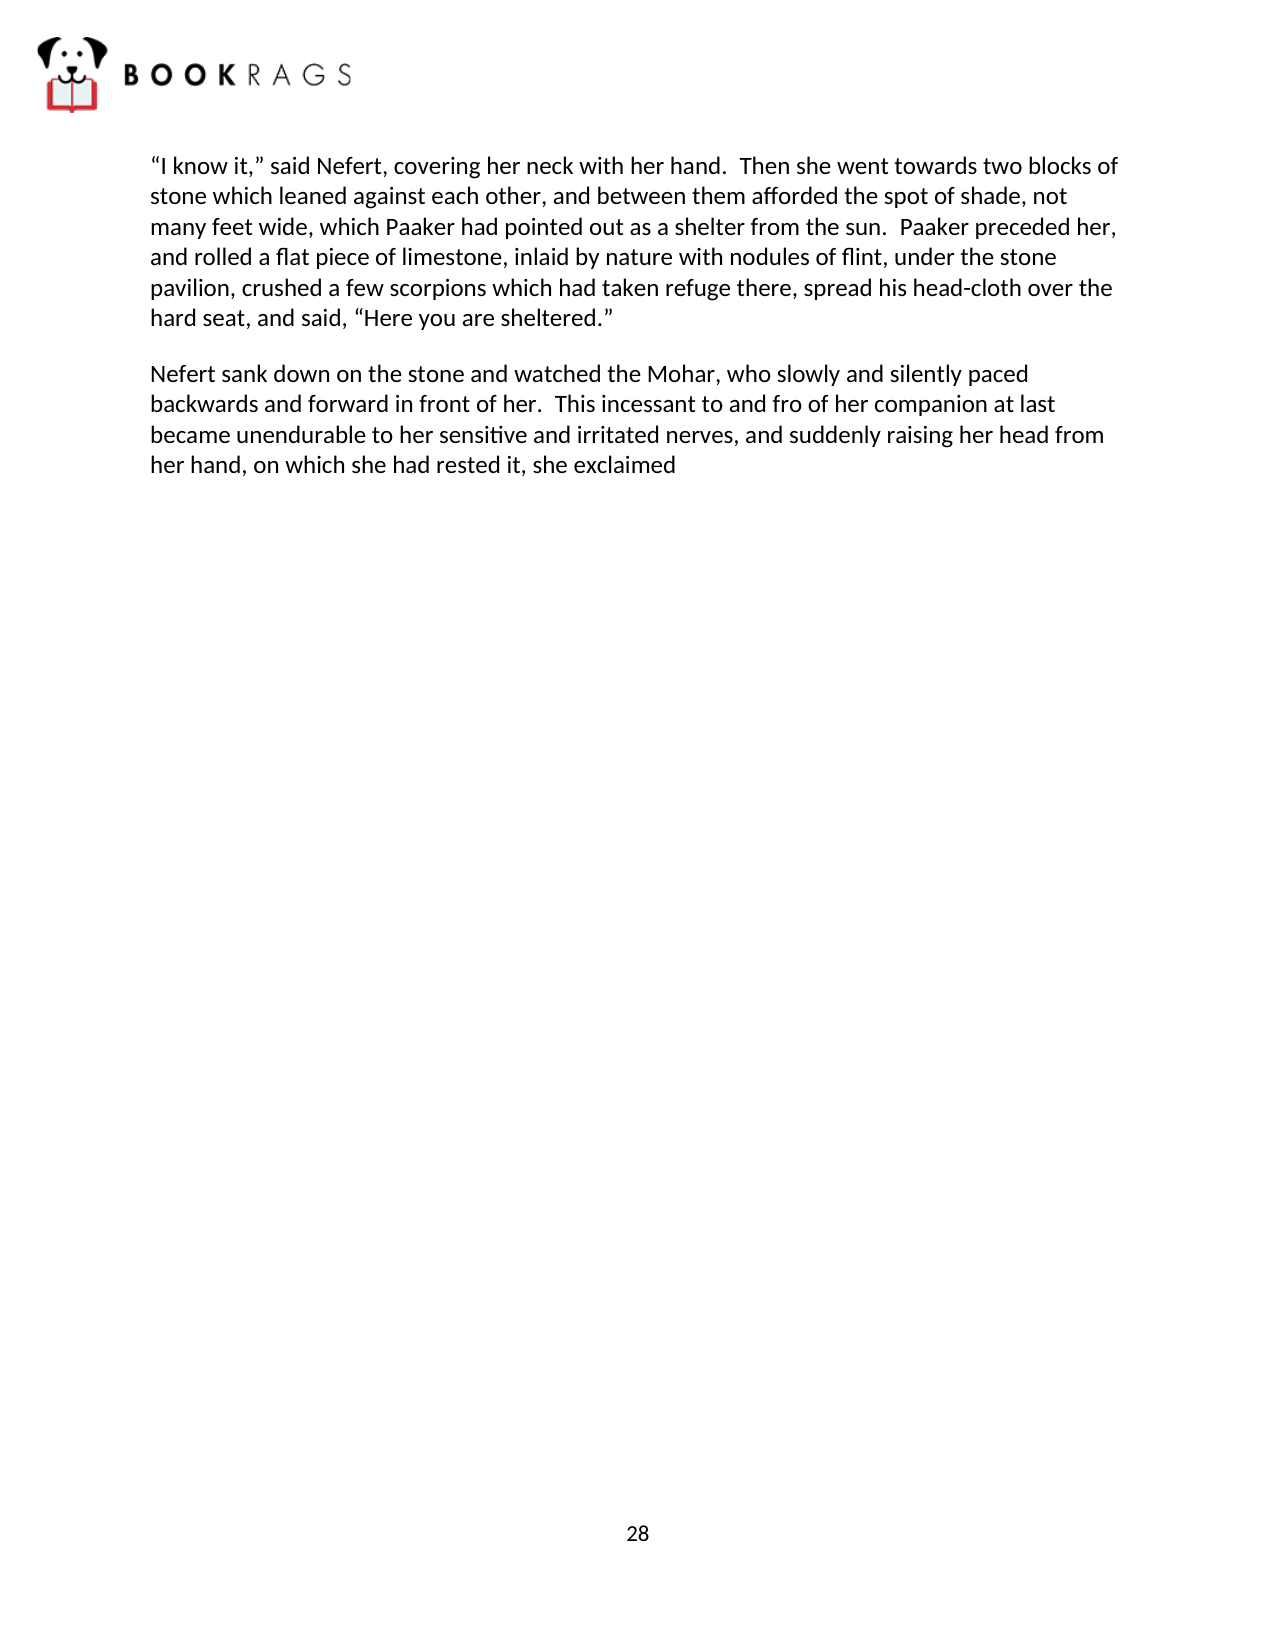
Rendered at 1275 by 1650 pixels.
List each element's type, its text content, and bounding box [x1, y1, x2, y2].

text Nefert sank down on the stone and watched the Mohar, who slowly and silently paced backwards and forward in front of her. This incessant to and fro of her companion at last became unendurable to her sensitive and irritated nerves, and suddenly raising her head from her hand, on which she had rested it, she exclaimed [150, 358, 1125, 480]
picture [37, 37, 351, 113]
text “I know it,” said Nefert, covering her neck with her hand. Then she went towards two blocks of stone which leaned against each other, and between them afforded the spot of shade, not many feet wide, which Paaker had pointed out as a shelter from the sun. Paaker preceded her, and rolled a flat piece of limestone, inlaid by nature with nodules of flint, under the stone pavilion, crushed a few scorpions which had taken refuge there, spread his head-cloth over the hard seat, and said, “Here you are sheltered.” [150, 150, 1125, 333]
